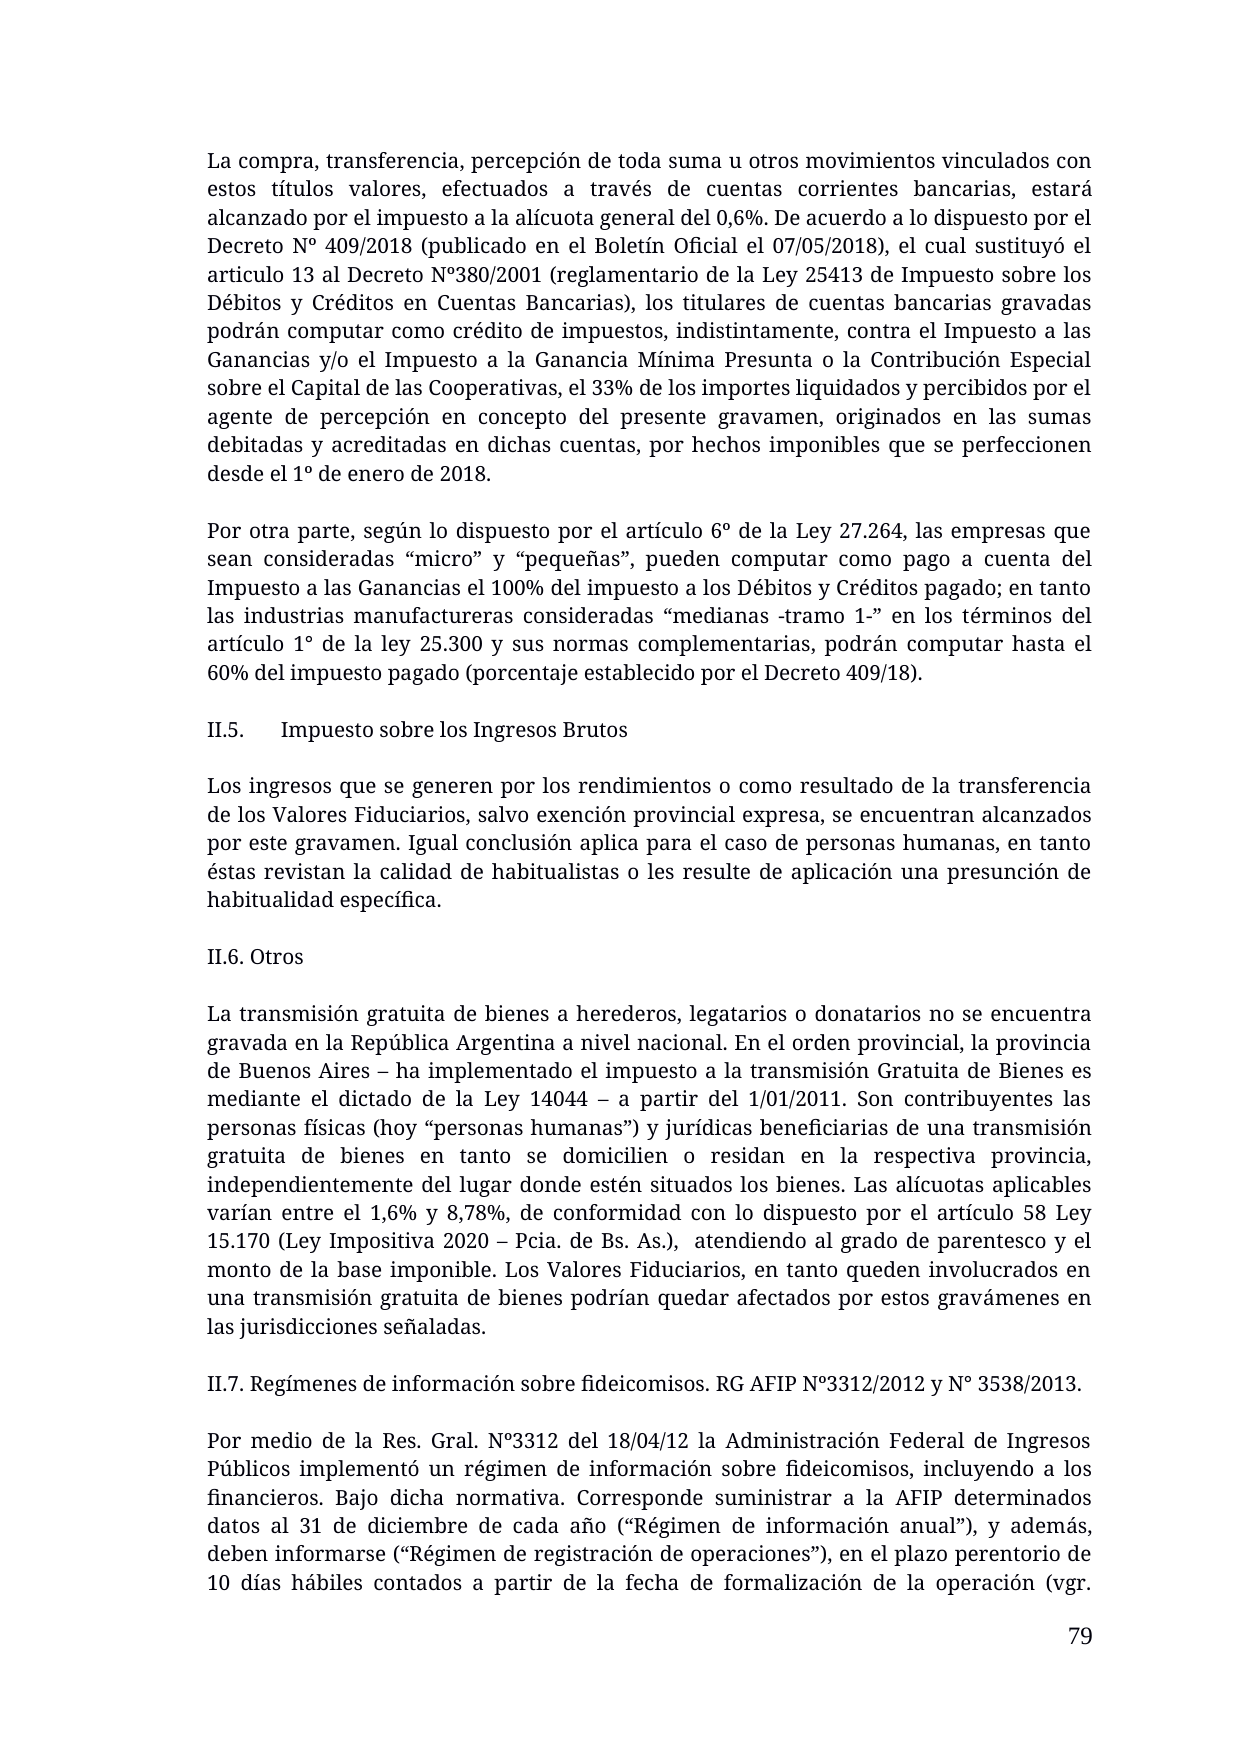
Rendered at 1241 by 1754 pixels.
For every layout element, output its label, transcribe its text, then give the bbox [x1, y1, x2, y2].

text Los ingresos que se generen por los rendimientos o como resultado de la transferencia de los Valores Fiduciarios, salvo exención provincial expresa, se encuentran alcanzados por este gravamen. Igual conclusión aplica para el caso de personas humanas, en tanto éstas revistan la calidad de habitualistas o les resulte de aplicación una presunción de habitualidad específica. [207, 772, 1092, 914]
text Por otra parte, según lo dispuesto por el artículo 6º de la Ley 27.264, las empresas que sean consideradas “micro” y “pequeñas”, pueden computar como pago a cuenta del Impuesto a las Ganancias el 100% del impuesto a los Débitos y Créditos pagado; en tanto las industrias manufactureras consideradas “medianas -tramo 1-” en los términos del artículo 1° de la ley 25.300 y sus normas complementarias, podrán computar hasta el 60% del impuesto pagado (porcentaje establecido por el Decreto 409/18). [207, 516, 1092, 686]
text II.6. Otros [207, 942, 1092, 971]
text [207, 1426, 1092, 1596]
text II.5. Impuesto sobre los Ingresos Brutos [207, 715, 1092, 743]
text La transmisión gratuita de bienes a herederos, legatarios o donatarios no se encuentra gravada en la República Argentina a nivel nacional. En el orden provincial, la provincia de Buenos Aires – ha implementado el impuesto a la transmisión Gratuita de Bienes es mediante el dictado de la Ley 14044 – a partir del 1/01/2011. Son contribuyentes las personas físicas (hoy “personas humanas”) y jurídicas beneficiarias de una transmisión gratuita de bienes en tanto se domicilien o residan en la respectiva provincia, independientemente del lugar donde estén situados los bienes. Las alícuotas aplicables varían entre el 1,6% y 8,78%, de conformidad con lo dispuesto por el artículo 58 Ley 15.170 (Ley Impositiva 2020 – Pcia. de Bs. As.), atendiendo al grado de parentesco y el monto de la base imponible. Los Valores Fiduciarios, en tanto queden involucrados en una transmisión gratuita de bienes podrían quedar afectados por estos gravámenes en las jurisdicciones señaladas. [207, 999, 1092, 1340]
text La compra, transferencia, percepción de toda suma u otros movimientos vinculados con estos títulos valores, efectuados a través de cuentas corrientes bancarias, estará alcanzado por el impuesto a la alícuota general del 0,6%. De acuerdo a lo dispuesto por el Decreto Nº 409/2018 (publicado en el Boletín Oficial el 07/05/2018), el cual sustituyó el articulo 13 al Decreto Nº380/2001 (reglamentario de la Ley 25413 de Impuesto sobre los Débitos y Créditos en Cuentas Bancarias), los titulares de cuentas bancarias gravadas podrán computar como crédito de impuestos, indistintamente, contra el Impuesto a las Ganancias y/o el Impuesto a la Ganancia Mínima Presunta o la Contribución Especial sobre el Capital de las Cooperativas, el 33% de los importes liquidados y percibidos por el agente de percepción en concepto del presente gravamen, originados en las sumas debitadas y acreditadas en dichas cuentas, por hechos imponibles que se perfeccionen desde el 1º de enero de 2018. [207, 146, 1092, 487]
text II.7. Regímenes de información sobre fideicomisos. RG AFIP Nº3312/2012 y N° 3538/2013. [207, 1369, 1092, 1397]
